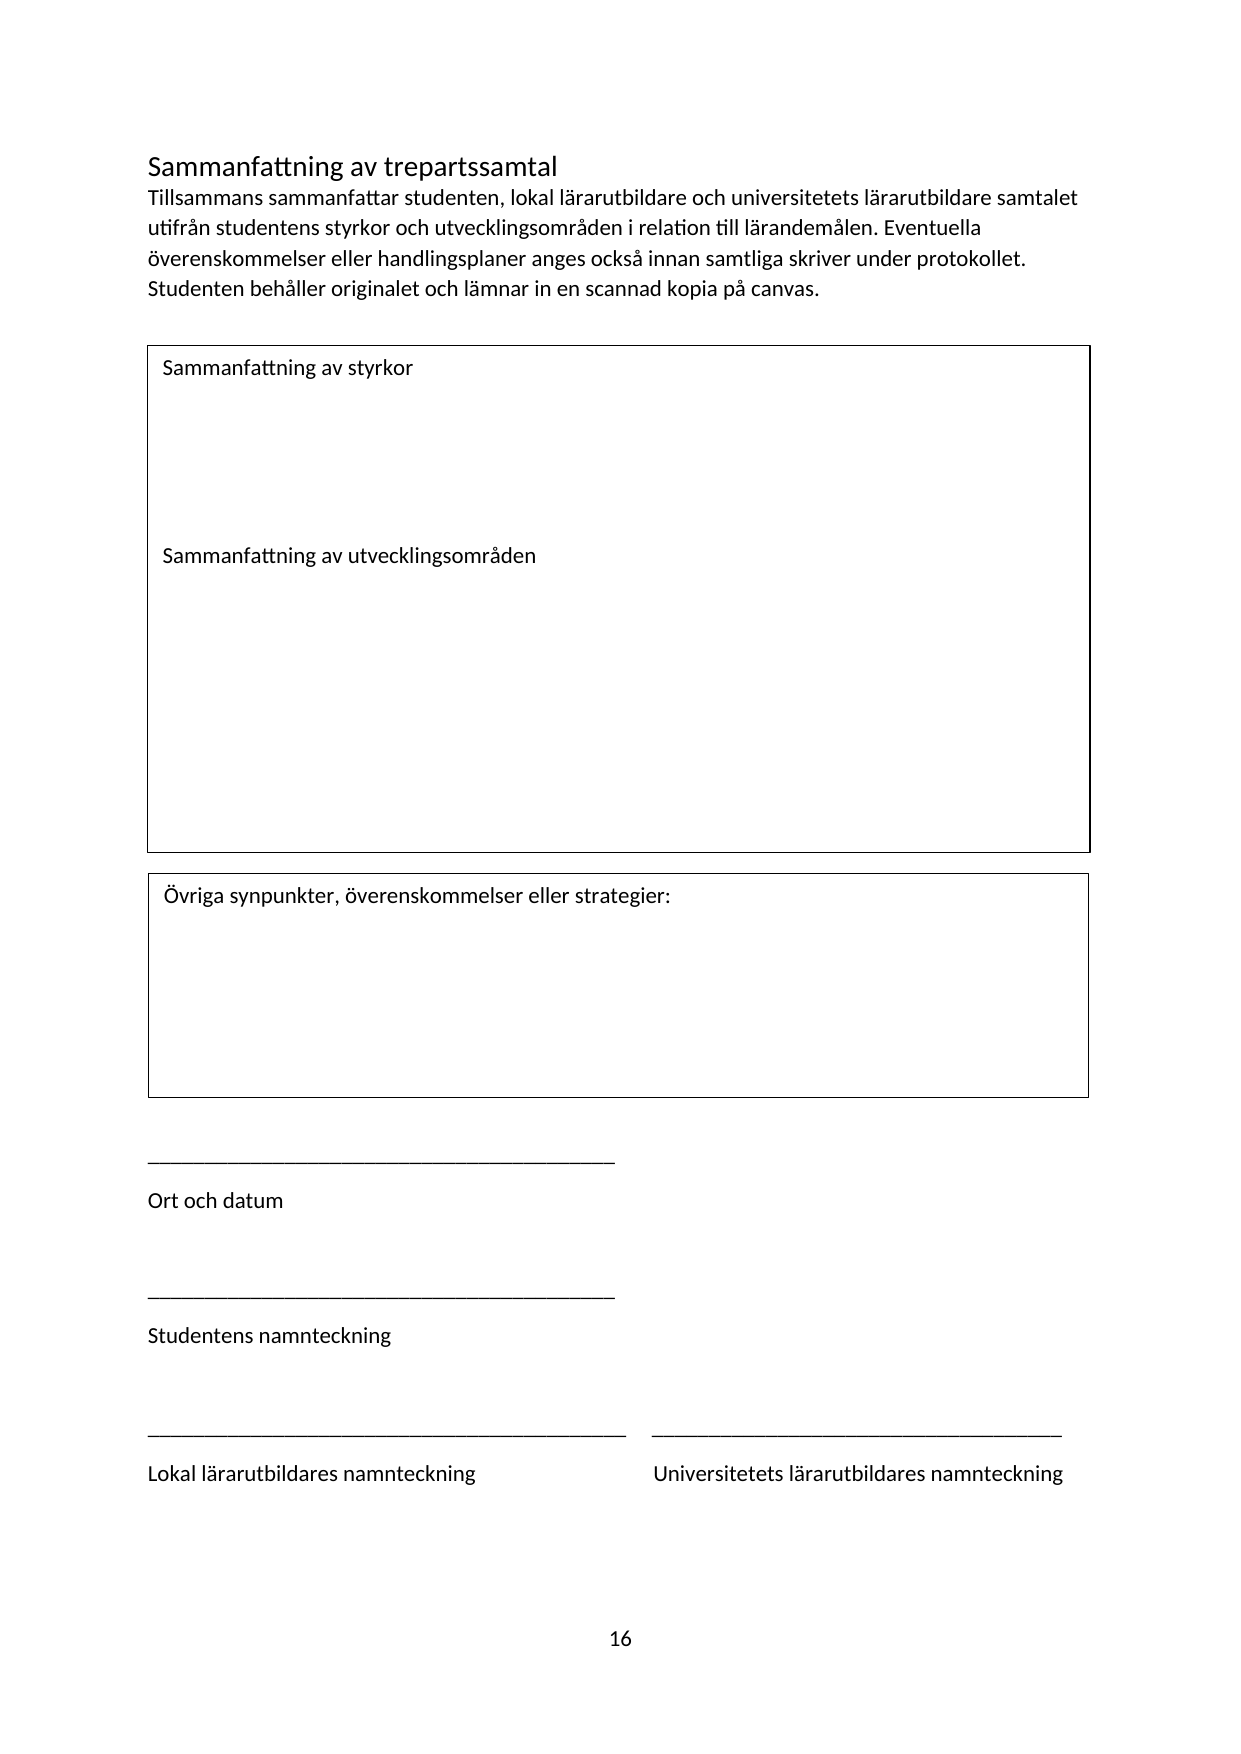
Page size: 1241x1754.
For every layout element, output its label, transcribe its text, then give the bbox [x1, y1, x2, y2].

subtitle Sammanfattning av trepartssamtal [148, 148, 1093, 183]
text __________________________________________ ____________________________________ [148, 1412, 1093, 1440]
text Tillsammans sammanfattar studenten, lokal lärarutbildare och universitetets lärarutbildare samtalet utifrån studentens styrkor och utvecklingsområden i relation till lärandemålen. Eventuella överenskommelser eller handlingsplaner anges också innan samtliga skriver under protokollet. Studenten behåller originalet och lämnar in en scannad kopia på canvas. [148, 183, 1093, 302]
text _________________________________________ [148, 1139, 1093, 1167]
text _________________________________________ [148, 1274, 1093, 1302]
text Lokal lärarutbildares namnteckning Universitetets lärarutbildares namnteckning [148, 1459, 1093, 1487]
text Studentens namnteckning [148, 1321, 1093, 1349]
text Ort och datum [148, 1186, 1093, 1214]
